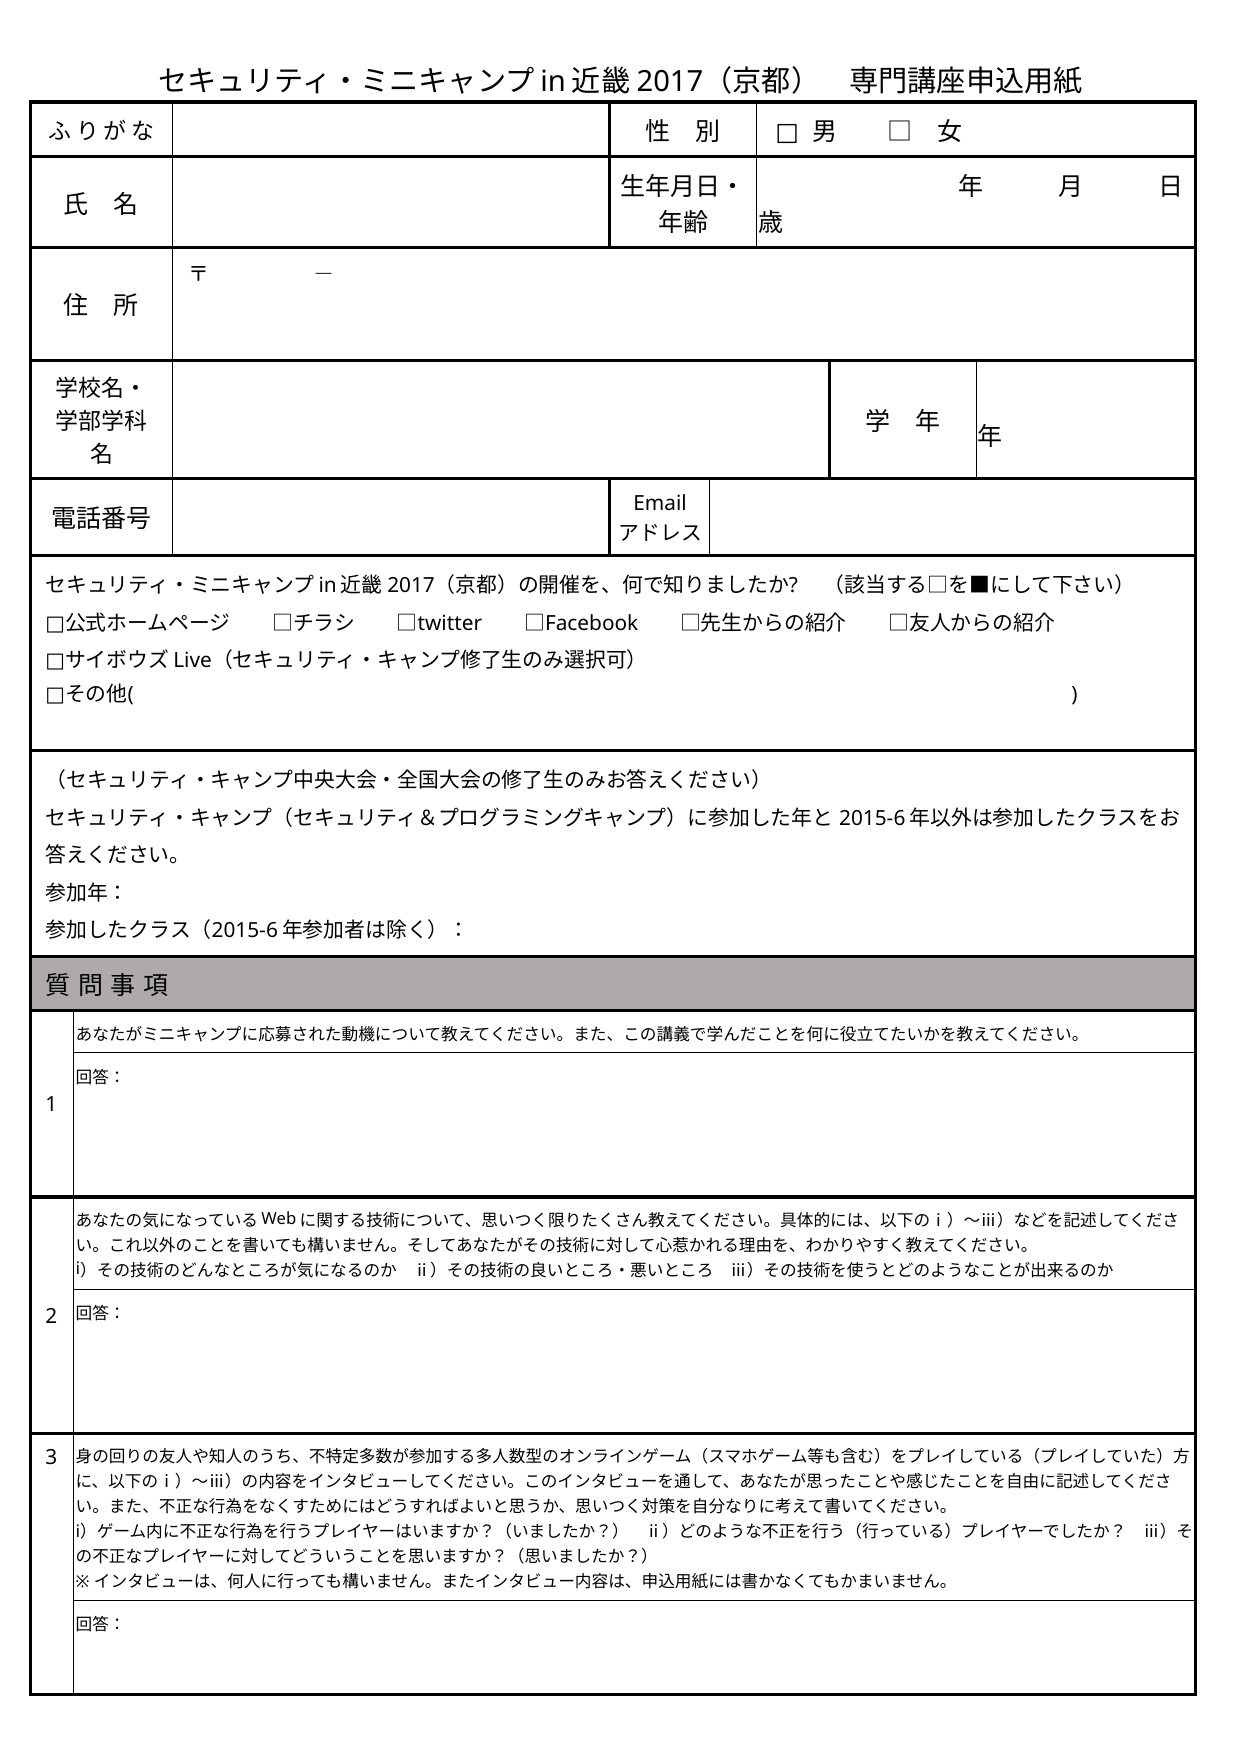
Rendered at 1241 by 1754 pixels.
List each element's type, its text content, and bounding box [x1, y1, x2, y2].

table_cell 年 [977, 362, 1194, 477]
table_header 男 □ 女 [757, 104, 1194, 155]
table_cell 質問事項 [32, 958, 1194, 1009]
table_cell あなたの気になっているWebに関する技術について、思いつく限りたくさん教えてください。具体的には、以下のⅰ）～ⅲ）などを記述してください。これ以外のことを書いても構いません。そしてあなたがその技術に対して心惹かれる理由を、わかりやすく教えてください。 ⅰ）その技術のどんなところが気になるのか ⅱ）その技術の良いところ・悪いところ ⅲ）その技術を使うとどのようなことが出来るのか [74, 1199, 1194, 1288]
table_cell あなたがミニキャンプに応募された動機について教えてください。また、この講義で学んだことを何に役立てたいかを教えてください。 [74, 1012, 1194, 1052]
table_cell セキュリティ・ミニキャンプin近畿 2017（京都）の開催を、何で知りましたか? （該当する□を■にして下さい） □公式ホームページ □チラシ □twitter □Facebook □先生からの紹介 □友人からの紹介 □サイボウズLive（セキュリティ・キャンプ修了生のみ選択可） □その他( ) [32, 557, 1194, 749]
table_cell 2 [32, 1199, 73, 1432]
text セキュリティ・ミニキャンプin近畿 2017（京都） 専門講座申込用紙 [30, 58, 1210, 100]
table_cell 生年月日・年齢 [611, 158, 756, 246]
table_cell [710, 480, 1194, 554]
table_header ふりがな [32, 104, 172, 155]
table_cell 回答： [74, 1290, 1194, 1432]
table_cell [173, 158, 608, 246]
table_cell 年 月 日 歳 [757, 158, 1194, 246]
table_cell [173, 480, 608, 554]
table_cell [173, 362, 828, 477]
table_header [173, 104, 608, 155]
table_cell 回答： [74, 1053, 1194, 1195]
table_cell （セキュリティ・キャンプ中央大会・全国大会の修了生のみお答えください） セキュリティ・キャンプ（セキュリティ＆プログラミングキャンプ）に参加した年と2015-6年以外は参加したクラスをお答えください。 参加年： 参加したクラス（2015-6年参加者は除く）： [32, 752, 1194, 955]
table_cell 1 [32, 1012, 73, 1195]
table_cell 住所 [32, 249, 172, 359]
table_header 性別 [611, 104, 756, 155]
table_cell 氏名 [32, 158, 172, 246]
table_cell 3 [32, 1435, 73, 1693]
table_cell 回答： [74, 1601, 1194, 1693]
table_cell 学校名・学部学科名 [32, 362, 172, 477]
table_cell 学年 [831, 362, 976, 477]
table_cell 〒 － [173, 249, 1194, 359]
table_cell Email アドレス [611, 480, 709, 554]
table_cell 身の回りの友人や知人のうち、不特定多数が参加する多人数型のオンラインゲーム（スマホゲーム等も含む）をプレイしている（プレイしていた）方に、以下のⅰ）～ⅲ）の内容をインタビューしてください。このインタビューを通して、あなたが思ったことや感じたことを自由に記述してください。また、不正な行為をなくすためにはどうすればよいと思うか、思いつく対策を自分なりに考えて書いてください。 ⅰ）ゲーム内に不正な行為を行うプレイヤーはいますか？（いましたか？） ⅱ）どのような不正を行う（行っている）プレイヤーでしたか？ ⅲ）その不正なプレイヤーに対してどういうことを思いますか？（思いましたか？） ※ インタビューは、何人に行っても構いません。またインタビュー内容は、申込用紙には書かなくてもかまいません。 [74, 1435, 1194, 1600]
table_cell 電話番号 [32, 480, 172, 554]
